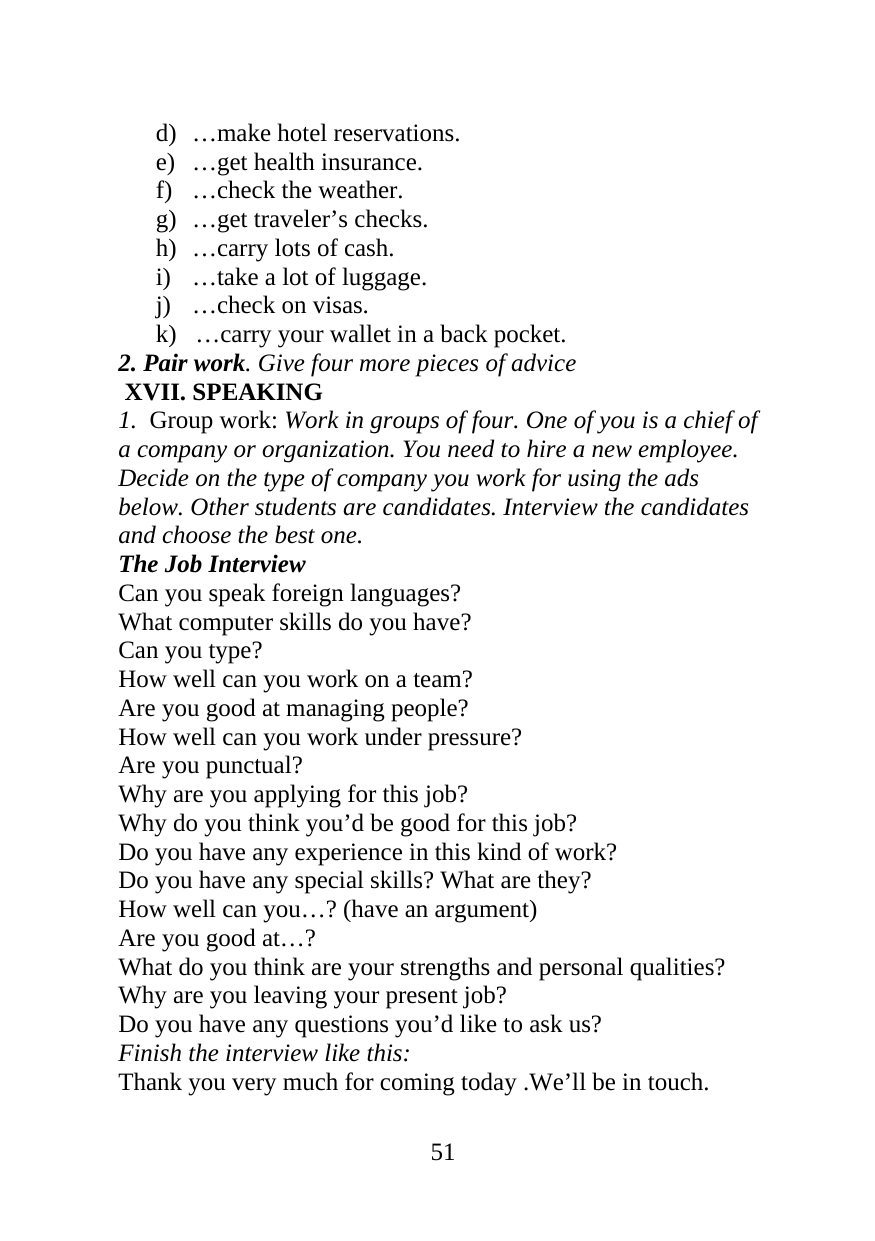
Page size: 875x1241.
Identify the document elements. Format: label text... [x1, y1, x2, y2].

text Can you speak foreign languages? [118, 578, 768, 607]
list …carry lots of cash. [156, 233, 768, 262]
list …get traveler’s checks. [156, 204, 768, 233]
text Why are you applying for this job? [118, 779, 768, 808]
text The Job Interview [118, 549, 768, 578]
text Do you have any questions you’d like to ask us? [118, 1009, 768, 1038]
text Are you good at managing people? [118, 693, 768, 722]
text Are you punctual? [118, 751, 768, 779]
text Thank you very much for coming today .We’ll be in touch. [118, 1067, 768, 1096]
text k) …carry your wallet in a back pocket. [156, 319, 768, 348]
text Why are you leaving your present job? [118, 981, 768, 1009]
text What computer skills do you have? [118, 607, 768, 636]
text Do you have any experience in this kind of work? [118, 837, 768, 866]
text Can you type? [118, 636, 768, 664]
text What do you think are your strengths and personal qualities? [118, 952, 768, 981]
text 1. Group work: Work in groups of four. One of you is a chief of a company or organization. You need to hire a new employee. Decide on the type of company you work for using the ads below. Other students are candidates. Interview the candidates and choose the best one. [118, 406, 768, 549]
list …take a lot of luggage. [156, 262, 768, 291]
text Why do you think you’d be good for this job? [118, 808, 768, 837]
text Are you good at…? [118, 923, 768, 952]
text XVII. SPEAKING [118, 377, 768, 406]
text Do you have any special skills? What are they? [118, 866, 768, 894]
text How well can you work under pressure? [118, 722, 768, 751]
text 2. Pair work. Give four more pieces of advice [118, 348, 768, 377]
list …check on visas. [156, 291, 768, 319]
text How well can you work on a team? [118, 664, 768, 693]
text How well can you…? (have an argument) [118, 894, 768, 923]
text Finish the interview like this: [118, 1038, 768, 1067]
list …check the weather. [156, 176, 768, 204]
list …get health insurance. [156, 147, 768, 176]
list …make hotel reservations. [156, 118, 768, 147]
